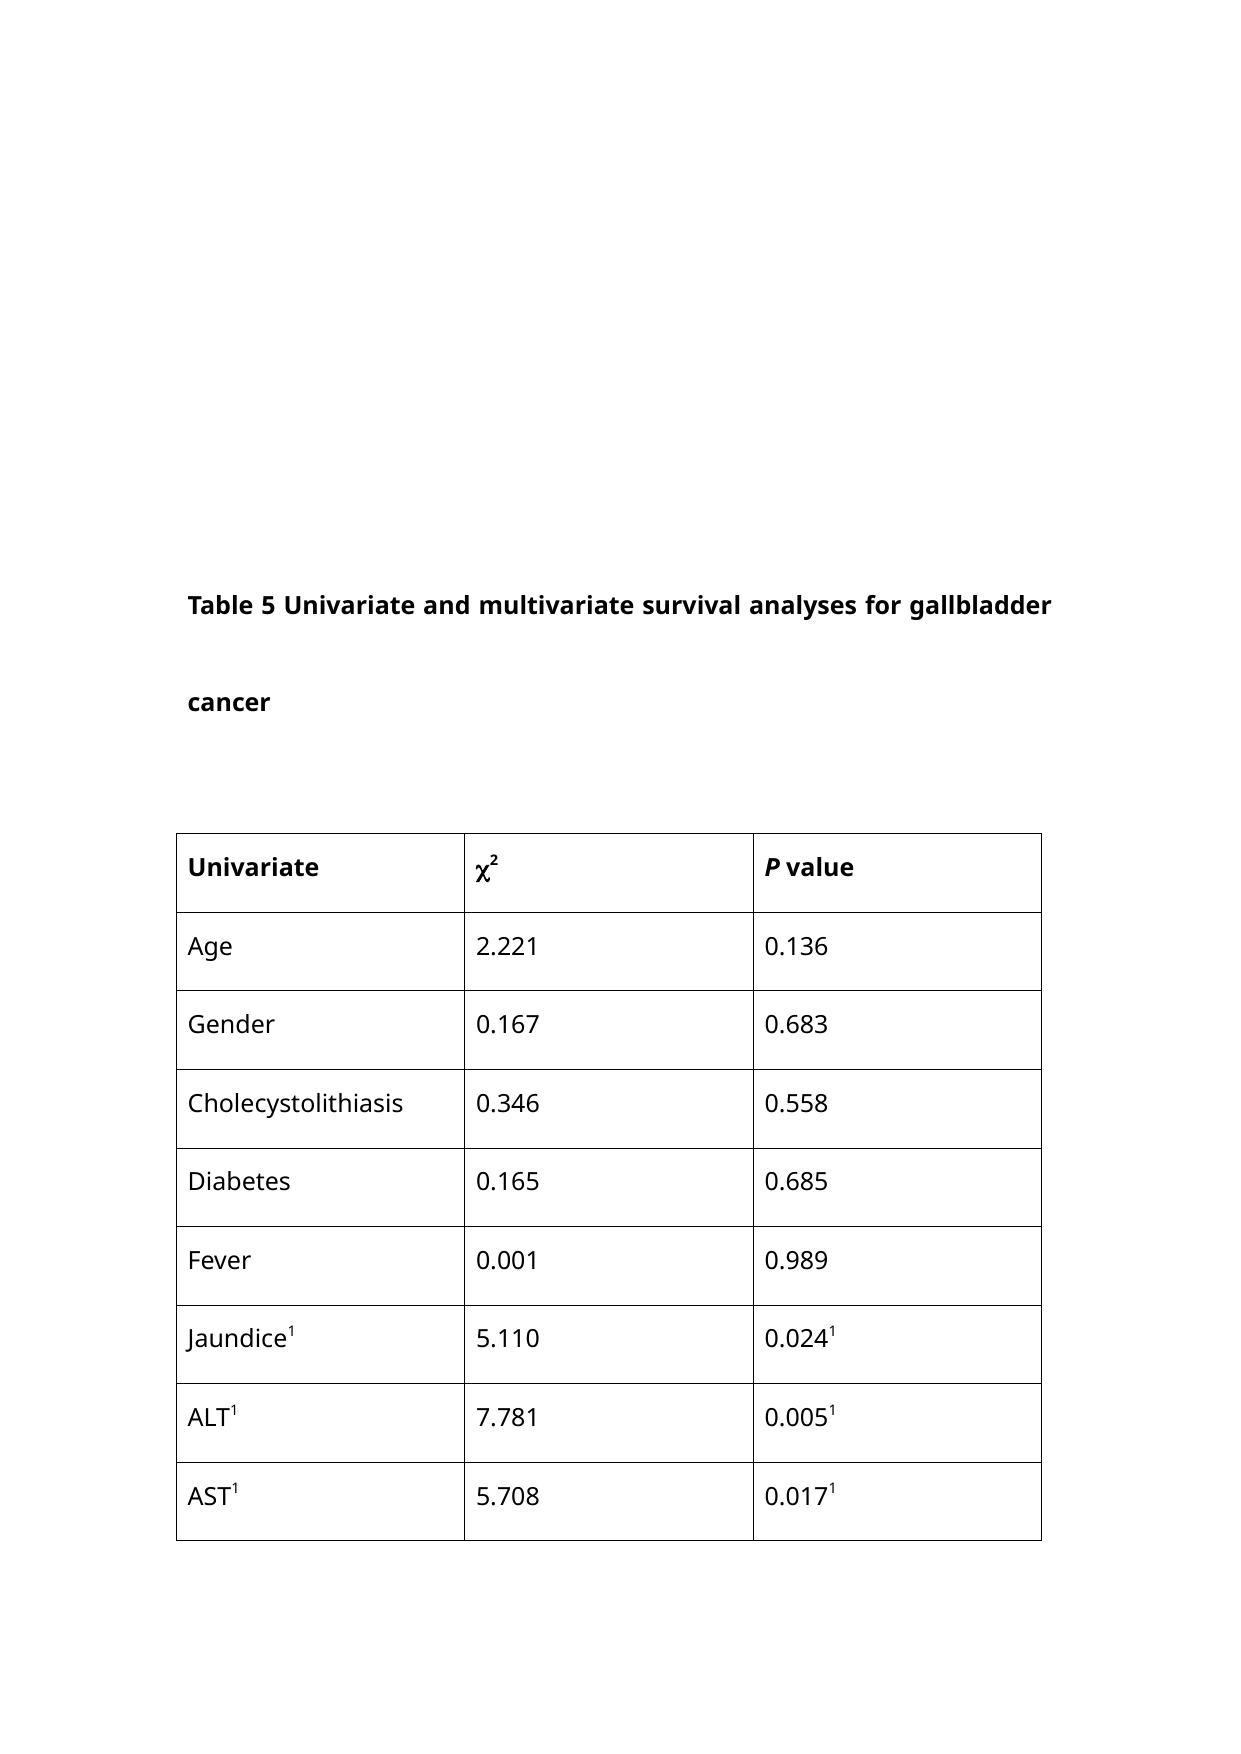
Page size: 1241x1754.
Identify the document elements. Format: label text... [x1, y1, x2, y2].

table_cell 0.0241 [754, 1306, 1041, 1383]
table_cell Fever [177, 1227, 464, 1304]
table_cell 5.110 [465, 1306, 753, 1383]
text Table 5 Univariate and multivariate survival analyses for gallbladder cancer [187, 572, 1053, 734]
table_cell Diabetes [177, 1149, 464, 1226]
table_cell AST1 [177, 1463, 464, 1540]
table_header P value [754, 834, 1041, 912]
table_cell 0.136 [754, 913, 1041, 990]
table_cell 0.346 [465, 1070, 753, 1147]
table_cell 0.167 [465, 991, 753, 1069]
table_cell 0.0171 [754, 1463, 1041, 1540]
table_cell 0.0051 [754, 1384, 1041, 1462]
table_cell 0.683 [754, 991, 1041, 1069]
table_header 2 [465, 834, 753, 912]
table_cell Age [177, 913, 464, 990]
table_cell 0.558 [754, 1070, 1041, 1147]
table_cell 0.165 [465, 1149, 753, 1226]
table_cell 5.708 [465, 1463, 753, 1540]
table_cell Cholecystolithiasis [177, 1070, 464, 1147]
table_header Univariate [177, 834, 464, 912]
table_cell ALT1 [177, 1384, 464, 1462]
table_cell Gender [177, 991, 464, 1069]
table_cell Jaundice1 [177, 1306, 464, 1383]
table_cell 7.781 [465, 1384, 753, 1462]
table_cell 0.001 [465, 1227, 753, 1304]
table_cell 2.221 [465, 913, 753, 990]
table_cell 0.685 [754, 1149, 1041, 1226]
table_cell 0.989 [754, 1227, 1041, 1304]
